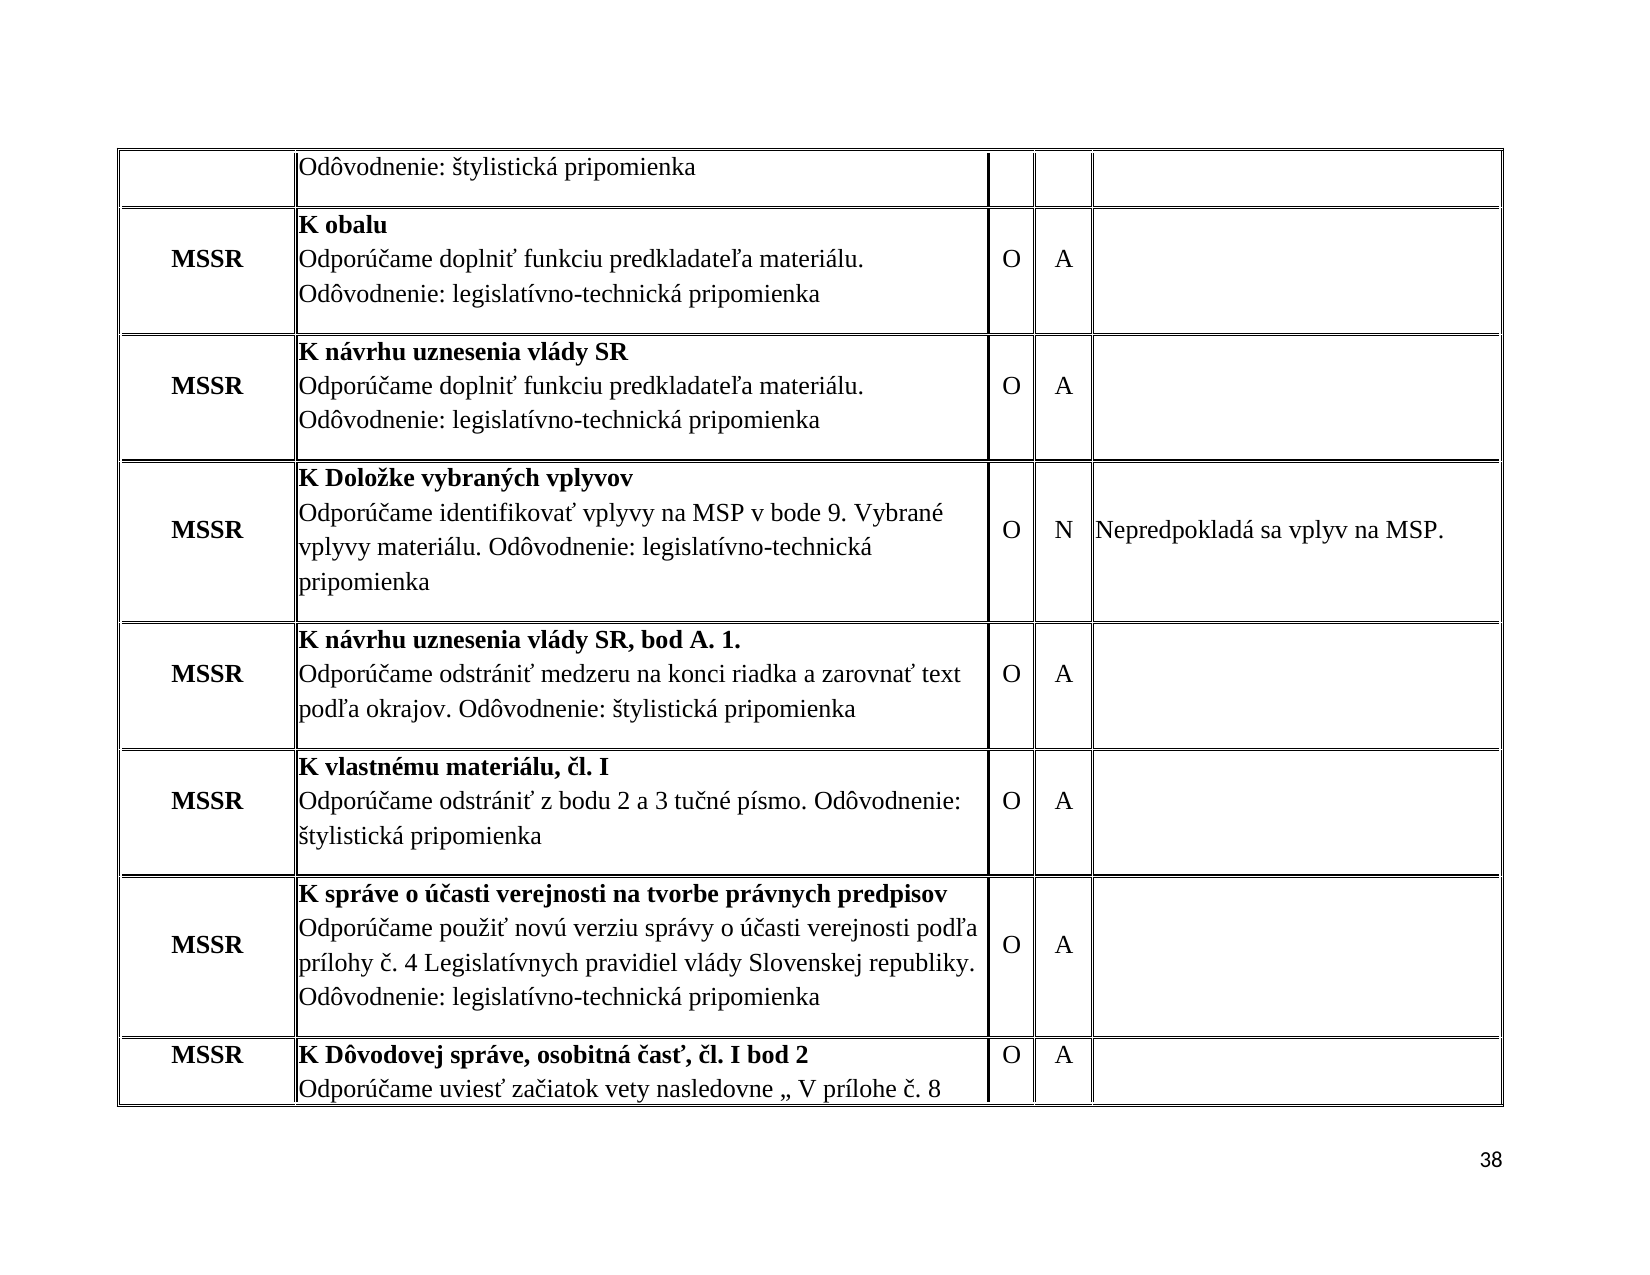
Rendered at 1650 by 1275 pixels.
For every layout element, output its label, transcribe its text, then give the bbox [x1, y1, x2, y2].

table_cell K Doložke vybraných vplyvov Odporúčame identifikovať vplyvy na MSP v bode 9. Vybrané vplyvy materiálu. Odôvodnenie: legislatívno-technická pripomienka [298, 463, 987, 621]
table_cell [296, 1039, 988, 1103]
table_cell MSSR [120, 747, 294, 874]
table_cell O [988, 151, 1035, 206]
table_cell A [1036, 878, 1091, 1036]
table_cell MSSR [118, 149, 296, 206]
table_cell O [990, 336, 1033, 459]
table_cell A [1036, 336, 1091, 459]
table_cell MSSR [118, 206, 296, 332]
table_cell MSSR [118, 621, 296, 747]
table_cell K správe o účasti verejnosti na tvorbe právnych predpisov Odporúčame použiť novú verziu správy o účasti verejnosti podľa prílohy č. 4 Legislatívnych pravidiel vlády Slovenskej republiky. Odôvodnenie: legislatívno-technická pripomienka [298, 878, 987, 1036]
table_cell O [990, 463, 1033, 621]
table_cell K obalu Odporúčame doplniť funkciu predkladateľa materiálu. Odôvodnenie: legislatívno-technická pripomienka [298, 209, 987, 332]
table_cell K vlastnému materiálu, čl. I Odporúčame odstrániť z bodu 2 a 3 tučné písmo. Odôvodnenie: štylistická pripomienka [298, 751, 987, 874]
table_cell Nepredpokladá sa vplyv na MSP. [1094, 459, 1501, 621]
table_cell [1093, 206, 1502, 332]
table_cell [1094, 333, 1501, 459]
table_cell MSSR [120, 333, 294, 459]
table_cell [296, 151, 988, 206]
table_cell A [1036, 751, 1091, 874]
table_cell [1093, 151, 1501, 206]
table_cell O [990, 209, 1033, 332]
table_cell [1094, 747, 1501, 874]
table_cell [1093, 621, 1502, 747]
table_cell K návrhu uznesenia vlády SR, bod A. 1. Odporúčame odstrániť medzeru na konci riadka a zarovnať text podľa okrajov. Odôvodnenie: štylistická pripomienka [298, 624, 987, 747]
table_cell O [990, 878, 1033, 1036]
table_cell A [1036, 624, 1091, 747]
table_cell N [1036, 463, 1091, 621]
table_cell A [1036, 209, 1091, 332]
table_cell A [1035, 151, 1093, 206]
table_cell O [990, 624, 1033, 747]
table_cell MSSR [118, 1036, 296, 1103]
table_cell O [990, 751, 1033, 874]
table_cell [1093, 1036, 1502, 1103]
table_cell [1094, 874, 1501, 1036]
table_cell K návrhu uznesenia vlády SR Odporúčame doplniť funkciu predkladateľa materiálu. Odôvodnenie: legislatívno-technická pripomienka [298, 336, 987, 459]
table_cell A [1035, 1039, 1093, 1103]
table_cell MSSR [120, 459, 294, 621]
table_cell MSSR [120, 874, 294, 1036]
table_cell O [988, 1039, 1035, 1103]
